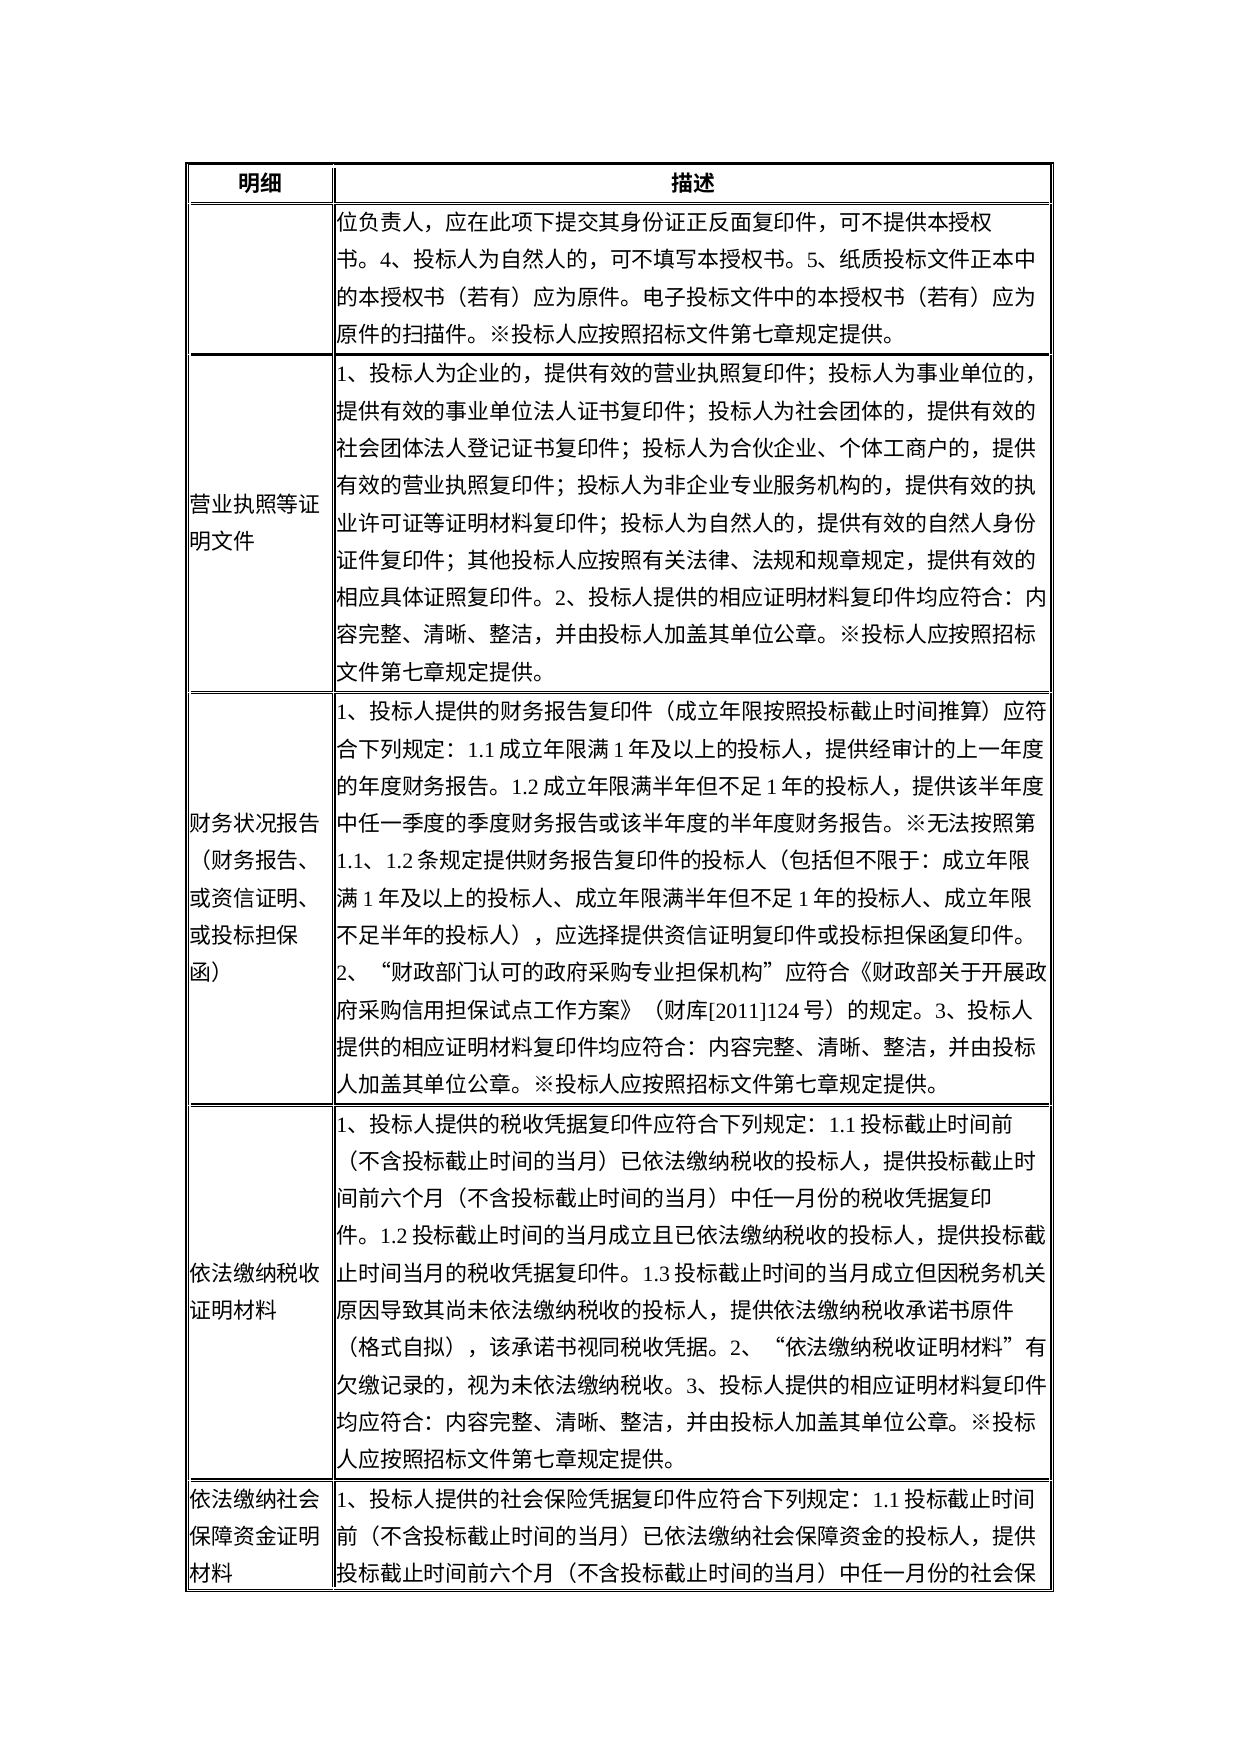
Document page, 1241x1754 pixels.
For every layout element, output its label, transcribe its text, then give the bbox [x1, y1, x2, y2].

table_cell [334, 1478, 1051, 1588]
table_header 描述 [334, 165, 1050, 201]
table_header 明细 [189, 164, 334, 201]
table_cell 1、投标人提供的税收凭据复印件应符合下列规定：1.1投标截止时间前（不含投标截止时间的当月）已依法缴纳税收的投标人，提供投标截止时间前六个月（不含投标截止时间的当月）中任一月份的税收凭据复印件。1.2投标截止时间的当月成立且已依法缴纳税收的投标人，提供投标截止时间当月的税收凭据复印件。1.3投标截止时间的当月成立但因税务机关原因导致其尚未依法缴纳税收的投标人，提供依法缴纳税收承诺书原件（格式自拟），该承诺书视同税收凭据。2、“依法缴纳税收证明材料”有欠缴记录的，视为未依法缴纳税收。3、投标人提供的相应证明材料复印件均应符合：内容完整、清晰、整洁，并由投标人加盖其单位公章。※投标人应按照招标文件第七章规定提供。 [336, 1103, 1051, 1478]
table_cell 单位负责人授权书（若有） [189, 201, 332, 353]
table_cell 依法缴纳社会保障资金证明材料 [189, 1478, 334, 1588]
table_cell 1、投标人为企业的，提供有效的营业执照复印件；投标人为事业单位的，提供有效的事业单位法人证书复印件；投标人为社会团体的，提供有效的社会团体法人登记证书复印件；投标人为合伙企业、个体工商户的，提供有效的营业执照复印件；投标人为非企业专业服务机构的，提供有效的执业许可证等证明材料复印件；投标人为自然人的，提供有效的自然人身份证件复印件；其他投标人应按照有关法律、法规和规章规定，提供有效的相应具体证照复印件。2、投标人提供的相应证明材料复印件均应符合：内容完整、清晰、整洁，并由投标人加盖其单位公章。※投标人应按照招标文件第七章规定提供。 [336, 353, 1052, 691]
table_cell 依法缴纳税收证明材料 [189, 1103, 332, 1478]
table_cell 财务状况报告（财务报告、或资信证明、或投标担保函） [187, 691, 334, 1103]
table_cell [336, 201, 1051, 353]
table_cell 1、投标人提供的财务报告复印件（成立年限按照投标截止时间推算）应符合下列规定：1.1成立年限满1年及以上的投标人，提供经审计的上一年度的年度财务报告。1.2成立年限满半年但不足1年的投标人，提供该半年度中任一季度的季度财务报告或该半年度的半年度财务报告。※无法按照第1.1、1.2条规定提供财务报告复印件的投标人（包括但不限于：成立年限满1年及以上的投标人、成立年限满半年但不足1年的投标人、成立年限不足半年的投标人），应选择提供资信证明复印件或投标担保函复印件。 2、“财政部门认可的政府采购专业担保机构”应符合《财政部关于开展政府采购信用担保试点工作方案》（财库[2011]124号）的规定。3、投标人提供的相应证明材料复印件均应符合：内容完整、清晰、整洁，并由投标人加盖其单位公章。※投标人应按照招标文件第七章规定提供。 [334, 691, 1052, 1103]
table_cell 营业执照等证明文件 [187, 353, 332, 691]
